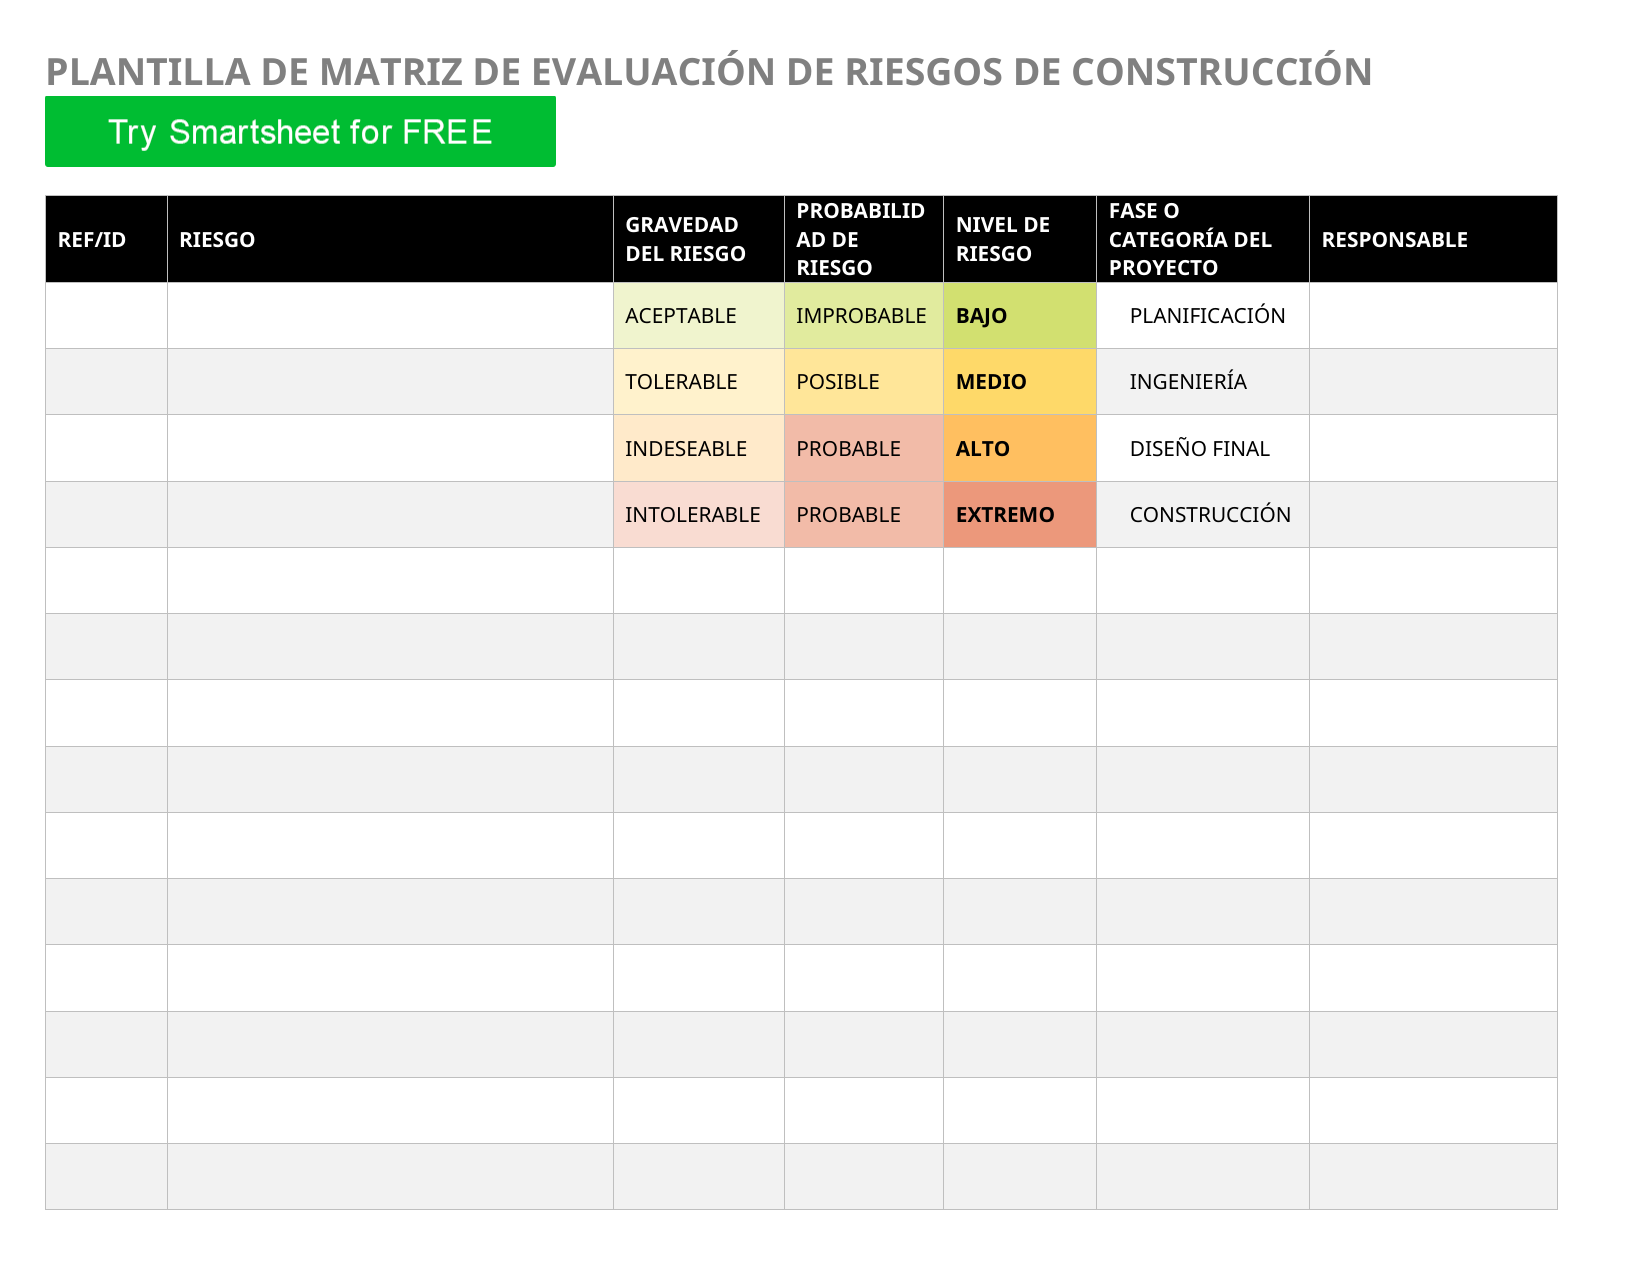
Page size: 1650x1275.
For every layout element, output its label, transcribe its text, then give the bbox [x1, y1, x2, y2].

table_cell [1097, 1012, 1309, 1077]
table_cell [168, 813, 613, 878]
table_cell [785, 879, 943, 944]
table_cell [1097, 747, 1309, 812]
table_cell [1310, 747, 1557, 812]
table_cell [785, 747, 943, 812]
table_cell [1310, 680, 1557, 746]
table_cell [1310, 482, 1557, 547]
table_cell [785, 1144, 943, 1209]
table_cell [46, 415, 167, 481]
table_cell [614, 1078, 784, 1143]
table_cell [1310, 349, 1557, 414]
table_cell [614, 1012, 784, 1077]
table_cell [168, 548, 613, 613]
table_cell [614, 548, 784, 613]
table_cell [944, 1078, 1096, 1143]
table_cell [1310, 1012, 1557, 1077]
table_cell [1310, 283, 1557, 348]
table_cell [46, 614, 167, 679]
table_cell [614, 813, 784, 878]
table_cell [168, 879, 613, 944]
table_cell [46, 945, 167, 1011]
table_cell [1310, 879, 1557, 944]
table_header RESPONSABLE [1310, 196, 1557, 282]
table_cell [944, 1012, 1096, 1077]
table_cell [614, 680, 784, 746]
table_cell [46, 1078, 167, 1143]
table_cell [944, 813, 1096, 878]
table_cell [614, 879, 784, 944]
table_cell [46, 283, 167, 348]
table_cell [1097, 680, 1309, 746]
table_header RIESGO [168, 196, 613, 282]
table_cell [944, 945, 1096, 1011]
table_cell [46, 747, 167, 812]
table_cell [614, 1144, 784, 1209]
table_cell [944, 680, 1096, 746]
table_cell [46, 1144, 167, 1209]
table_cell [46, 482, 167, 547]
table_cell INTOLERABLE [614, 482, 784, 547]
table_cell [1097, 614, 1309, 679]
table_cell POSIBLE [785, 349, 943, 414]
table_header FASE O CATEGORÍA DEL PROYECTO [1097, 196, 1309, 282]
table_header NIVEL DE RIESGO [944, 196, 1096, 282]
table_cell [1097, 1078, 1309, 1143]
table_cell [1097, 813, 1309, 878]
table_cell [168, 614, 613, 679]
table_cell [785, 1012, 943, 1077]
table_cell [168, 283, 613, 348]
table_cell [168, 1144, 613, 1209]
table_cell [168, 945, 613, 1011]
table_cell INGENIERÍA [1097, 349, 1309, 414]
picture [45, 96, 556, 167]
table_cell [614, 945, 784, 1011]
table_cell [46, 1012, 167, 1077]
table_header PROBABILIDAD DE RIESGO [785, 196, 943, 282]
table_cell [785, 945, 943, 1011]
table_cell [1097, 548, 1309, 613]
table_cell [168, 747, 613, 812]
text PLANTILLA DE MATRIZ DE EVALUACIÓN DE RIESGOS DE CONSTRUCCIÓN [45, 45, 1605, 167]
table_cell [785, 813, 943, 878]
table_cell INDESEABLE [614, 415, 784, 481]
table_cell [168, 680, 613, 746]
table_cell [46, 680, 167, 746]
table_cell PROBABLE [785, 415, 943, 481]
table_cell BAJO [944, 283, 1096, 348]
table_cell [1310, 415, 1557, 481]
table_cell ACEPTABLE [614, 283, 784, 348]
table_cell PLANIFICACIÓN [1097, 283, 1309, 348]
table_cell [1310, 1078, 1557, 1143]
table_cell [1097, 945, 1309, 1011]
table_cell [1097, 879, 1309, 944]
table_cell [46, 548, 167, 613]
table_cell [944, 1144, 1096, 1209]
table_cell [1310, 548, 1557, 613]
table_cell [168, 1078, 613, 1143]
table_cell [944, 614, 1096, 679]
table_cell [168, 482, 613, 547]
table_cell [785, 614, 943, 679]
table_cell [785, 548, 943, 613]
table_cell [1310, 614, 1557, 679]
table_cell [168, 415, 613, 481]
table_cell ALTO [944, 415, 1096, 481]
table_cell [1310, 1144, 1557, 1209]
table_cell DISEÑO FINAL [1097, 415, 1309, 481]
table_cell [1310, 945, 1557, 1011]
table_cell [785, 680, 943, 746]
table_cell [46, 813, 167, 878]
table_cell [614, 747, 784, 812]
table_header GRAVEDAD DEL RIESGO [614, 196, 784, 282]
table_cell EXTREMO [944, 482, 1096, 547]
table_cell [168, 349, 613, 414]
table_cell CONSTRUCCIÓN [1097, 482, 1309, 547]
table_cell [614, 614, 784, 679]
table_cell [944, 879, 1096, 944]
table_cell IMPROBABLE [785, 283, 943, 348]
table_cell TOLERABLE [614, 349, 784, 414]
table_cell [46, 879, 167, 944]
table_cell [785, 1078, 943, 1143]
table_header REF/ID [46, 196, 167, 282]
table_cell MEDIO [944, 349, 1096, 414]
table_cell PROBABLE [785, 482, 943, 547]
table_cell [168, 1012, 613, 1077]
table_cell [1310, 813, 1557, 878]
table_cell [944, 747, 1096, 812]
table_cell [46, 349, 167, 414]
table_cell [944, 548, 1096, 613]
table_cell [1097, 1144, 1309, 1209]
